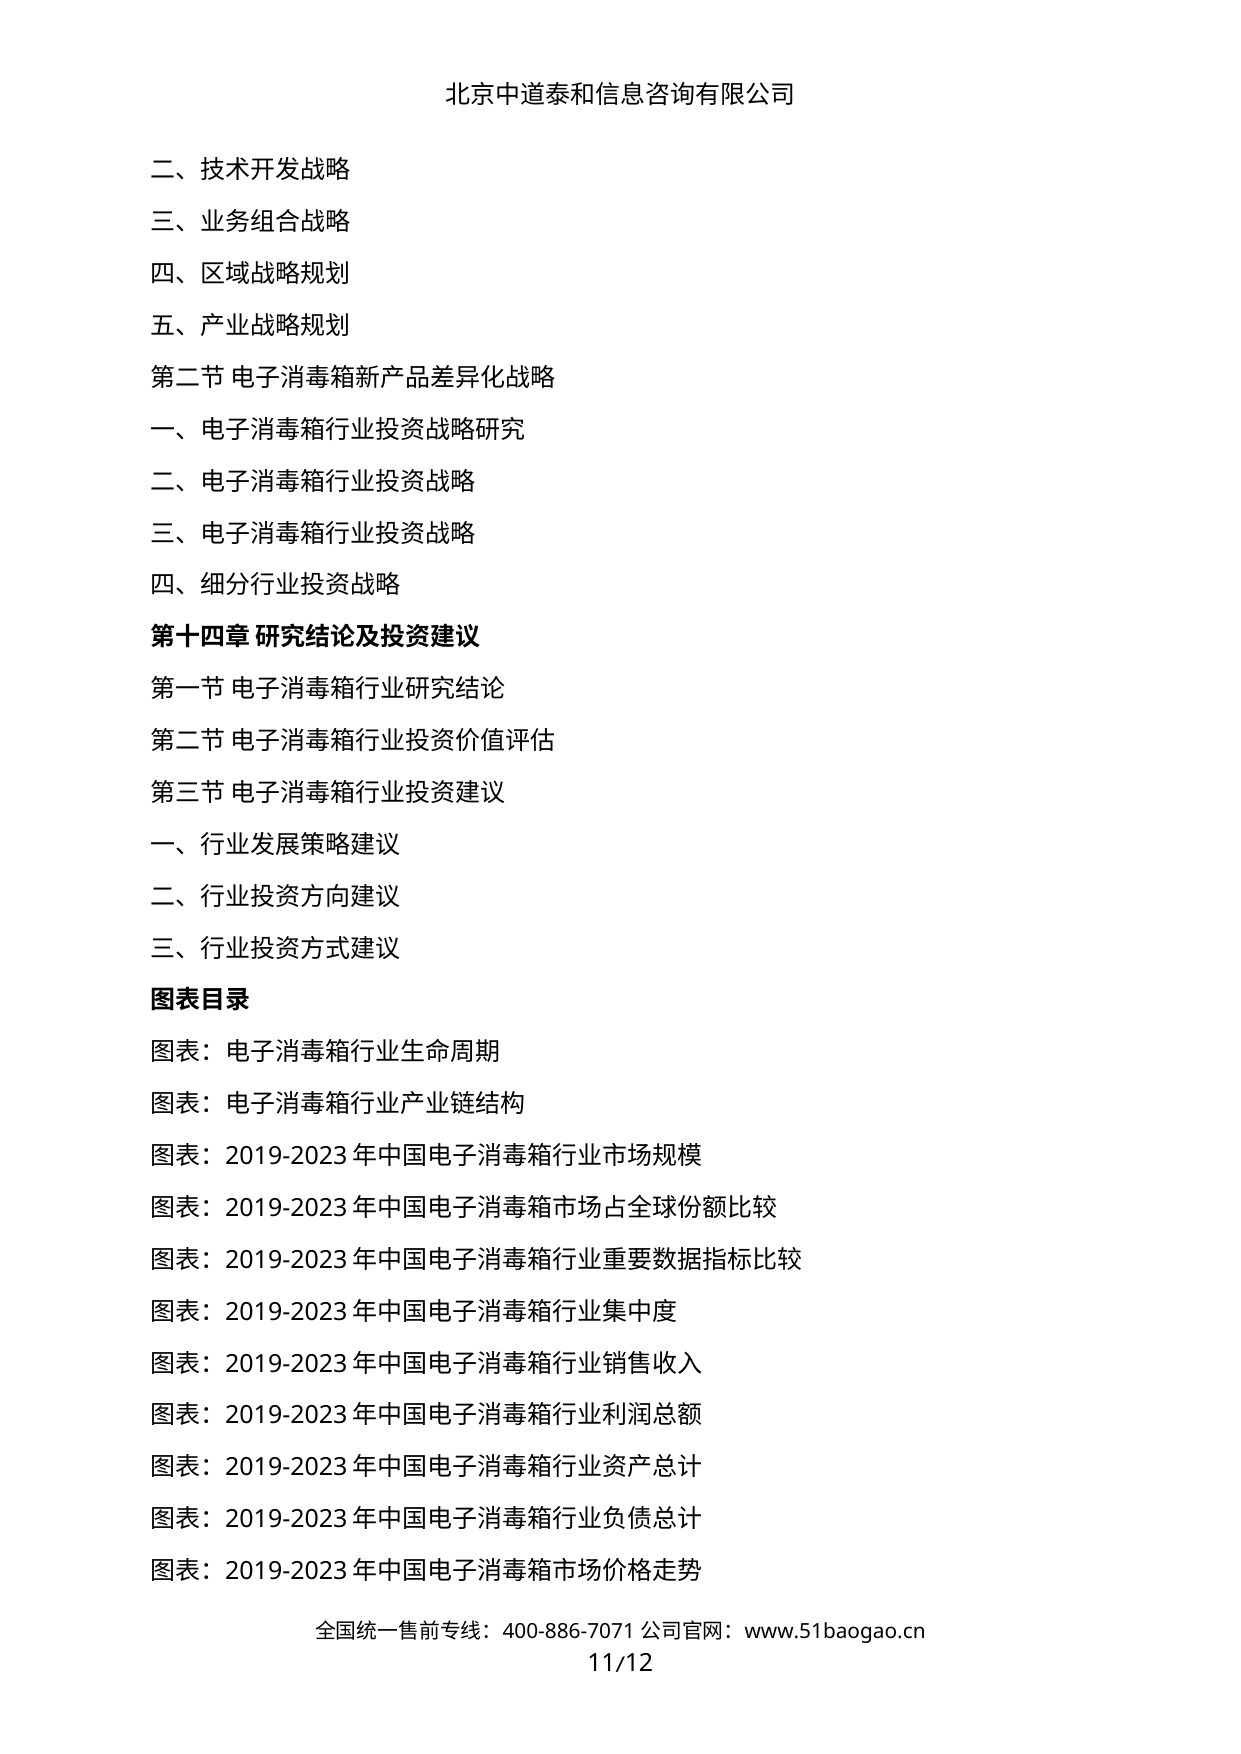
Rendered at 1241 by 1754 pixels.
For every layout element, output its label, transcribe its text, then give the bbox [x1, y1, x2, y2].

text 第三节 电子消毒箱行业投资建议 [150, 772, 1090, 809]
text 图表：电子消毒箱行业生命周期 [150, 1032, 1090, 1068]
text 二、技术开发战略 [150, 150, 1090, 186]
text 四、细分行业投资战略 [150, 565, 1090, 601]
text 图表：2019-2023年中国电子消毒箱行业负债总计 [150, 1499, 1090, 1535]
text 第二节 电子消毒箱行业投资价值评估 [150, 721, 1090, 757]
text 图表目录 [150, 980, 1090, 1016]
text 图表：2019-2023年中国电子消毒箱行业利润总额 [150, 1395, 1090, 1431]
text 第一节 电子消毒箱行业研究结论 [150, 669, 1090, 705]
text 三、行业投资方式建议 [150, 928, 1090, 964]
text 第二节 电子消毒箱新产品差异化战略 [150, 357, 1090, 394]
text 三、业务组合战略 [150, 202, 1090, 238]
text 三、电子消毒箱行业投资战略 [150, 513, 1090, 549]
text 四、区域战略规划 [150, 254, 1090, 290]
text 图表：2019-2023年中国电子消毒箱行业重要数据指标比较 [150, 1239, 1090, 1276]
text 图表：2019-2023年中国电子消毒箱行业资产总计 [150, 1447, 1090, 1483]
text 二、行业投资方向建议 [150, 876, 1090, 912]
text 一、行业发展策略建议 [150, 824, 1090, 861]
text 图表：电子消毒箱行业产业链结构 [150, 1084, 1090, 1120]
text 图表：2019-2023年中国电子消毒箱市场占全球份额比较 [150, 1187, 1090, 1224]
text 图表：2019-2023年中国电子消毒箱行业销售收入 [150, 1343, 1090, 1379]
text 一、电子消毒箱行业投资战略研究 [150, 409, 1090, 446]
text 图表：2019-2023年中国电子消毒箱行业集中度 [150, 1291, 1090, 1327]
text 二、电子消毒箱行业投资战略 [150, 461, 1090, 497]
text 图表：2019-2023年中国电子消毒箱市场价格走势 [150, 1551, 1090, 1587]
text 第十四章 研究结论及投资建议 [150, 617, 1090, 653]
text 图表：2019-2023年中国电子消毒箱行业市场规模 [150, 1136, 1090, 1172]
text 五、产业战略规划 [150, 306, 1090, 342]
